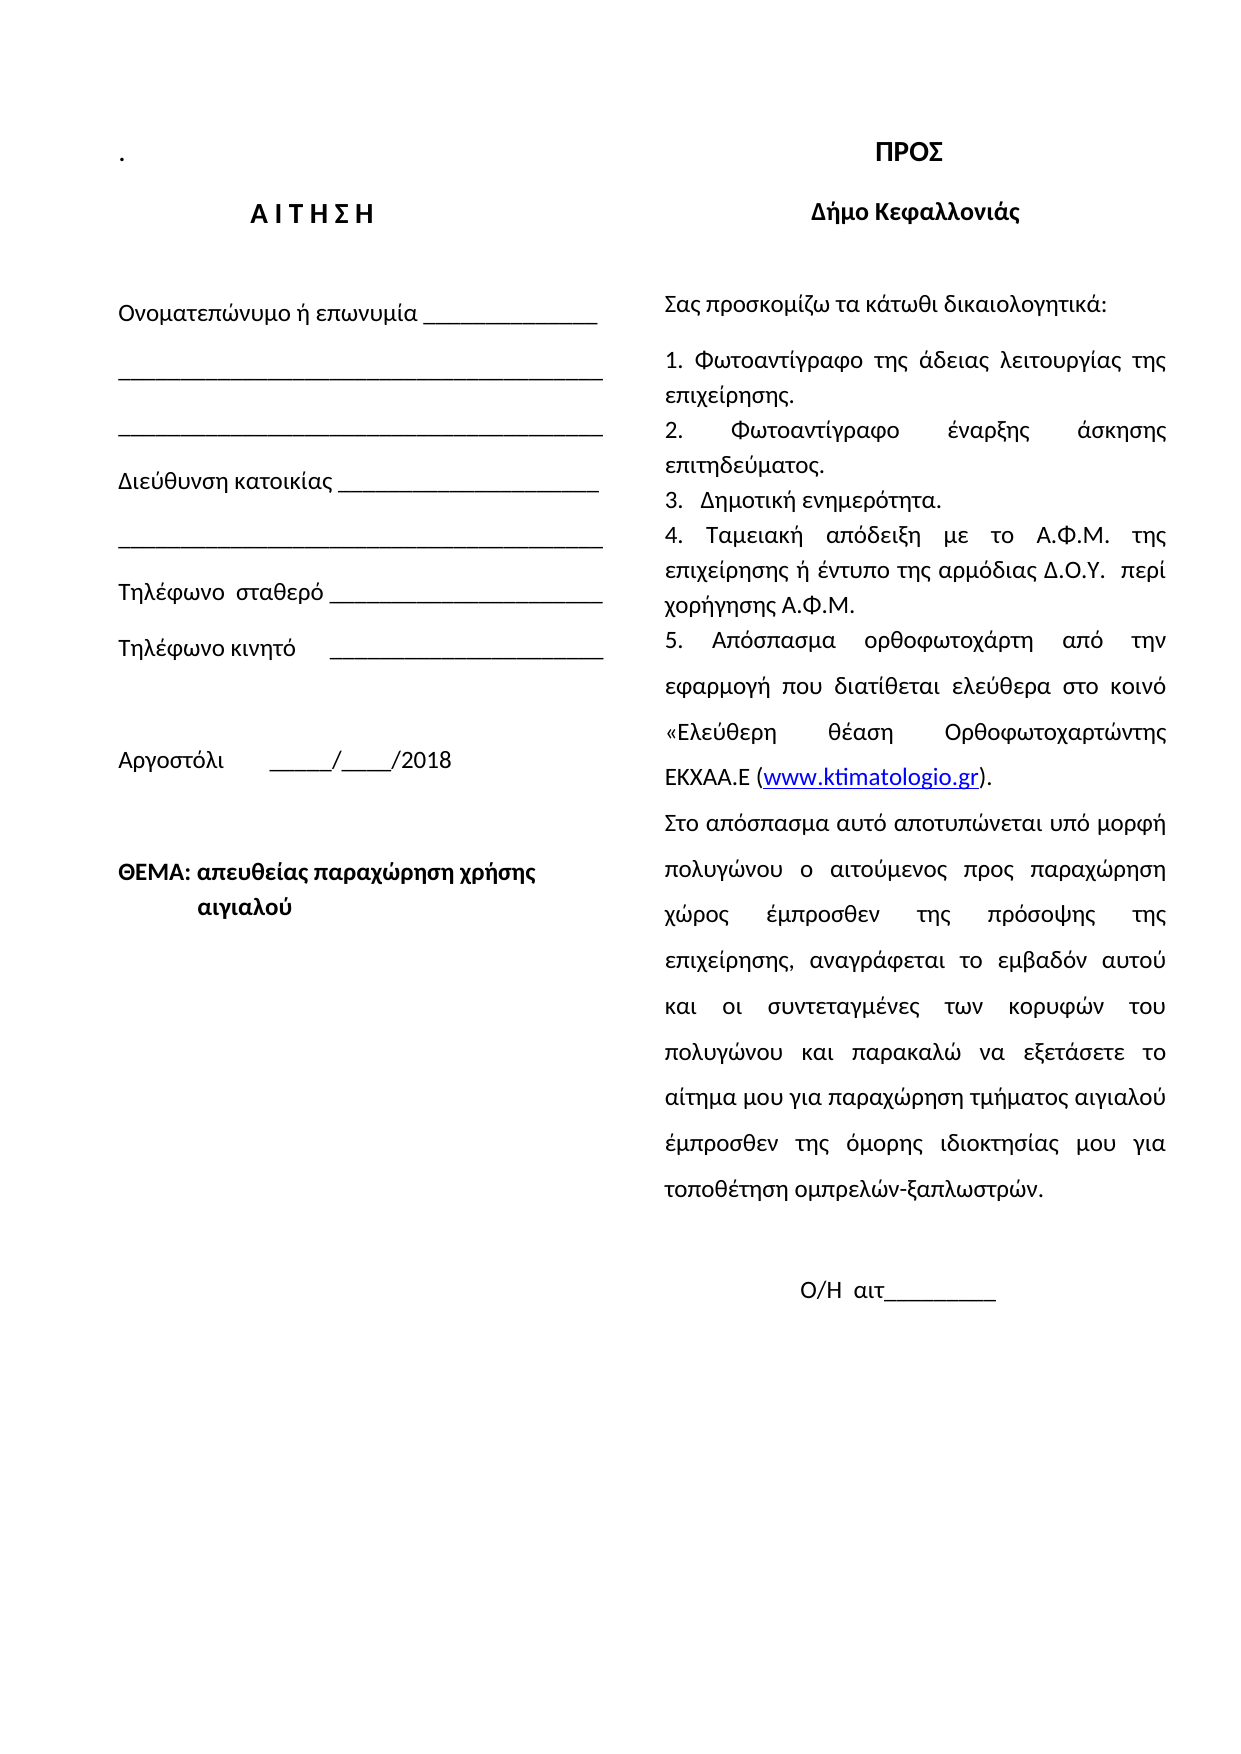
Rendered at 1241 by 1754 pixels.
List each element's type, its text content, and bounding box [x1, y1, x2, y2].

text 5. Απόσπασμα ορθοφωτοχάρτη από την εφαρμογή που διατίθεται ελεύθερα στο κοινό «Ελεύθερη θέαση Ορθοφωτοχαρτώντης ΕΚΧΑΑ.Ε (www.ktimatologio.gr). [664, 624, 1167, 792]
text Ο/Η αιτ_________ [664, 1274, 1167, 1305]
text Σας προσκομίζω τα κάτωθι δικαιολογητικά: [664, 288, 1167, 319]
text Στο απόσπασμα αυτό αποτυπώνεται υπό μορφή πολυγώνου ο αιτούμενος προς παραχώρηση χώρος έμπροσθεν της πρόσοψης της επιχείρησης, αναγράφεται το εμβαδόν αυτού και οι συντεταγμένες των κορυφών του πολυγώνου και παρακαλώ να εξετάσετε το αίτημα μου για παραχώρηση τμήματος αιγιαλού έμπροσθεν της όμορης ιδιοκτησίας μου για τοποθέτηση ομπρελών-ξαπλωστρών. [664, 807, 1167, 1203]
text _______________________________________ [118, 521, 620, 551]
text 3. Δημοτική ενημερότητα. [664, 484, 1167, 515]
text Τηλέφωνο σταθερό ______________________ [118, 577, 620, 607]
text _______________________________________ [118, 409, 620, 439]
text 2. Φωτοαντίγραφο έναρξης άσκησης επιτηδεύματος. [664, 414, 1167, 480]
text 4. Ταμειακή απόδειξη με το Α.Φ.Μ. της επιχείρησης ή έντυπο της αρμόδιας Δ.Ο.Υ. περί χορήγησης Α.Φ.Μ. [664, 519, 1167, 620]
text Τηλέφωνο κινητό ______________________ [118, 632, 620, 663]
text ΘΕΜΑ: απευθείας παραχώρηση χρήσης [118, 856, 620, 886]
text 1. Φωτοαντίγραφο της άδειας λειτουργίας της επιχείρησης. [664, 344, 1167, 410]
text ΠΡΟΣ [664, 133, 1167, 168]
text Δήμο Κεφαλλονιάς [664, 195, 1167, 226]
text Ονοματεπώνυμο ή επωνυμία ______________ [118, 297, 620, 328]
text . [118, 133, 620, 168]
text Διεύθυνση κατοικίας _____________________ [118, 465, 620, 495]
text αιγιαλού [118, 891, 620, 921]
text Α Ι Τ Η Σ Η [118, 195, 620, 230]
text _______________________________________ [118, 353, 620, 384]
text Αργοστόλι _____/____/2018 [118, 744, 620, 774]
